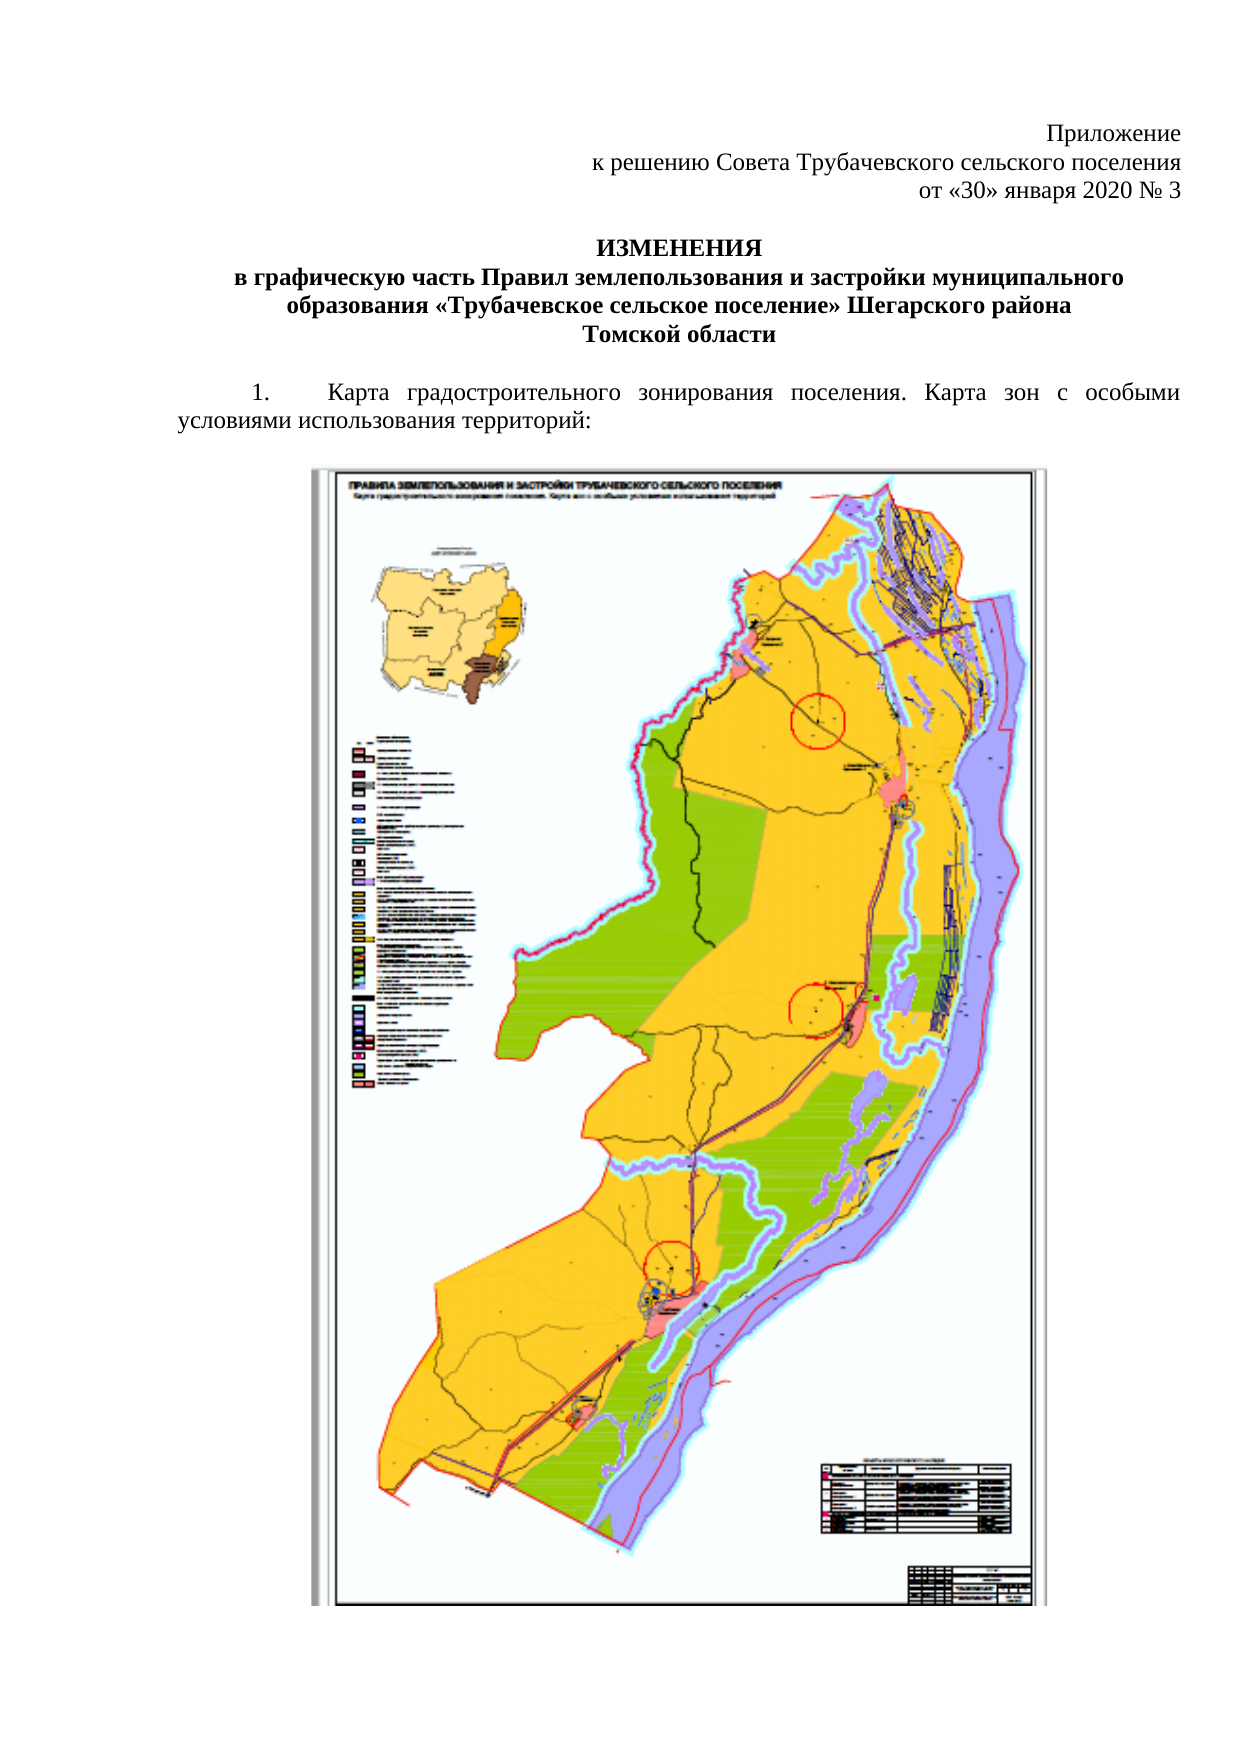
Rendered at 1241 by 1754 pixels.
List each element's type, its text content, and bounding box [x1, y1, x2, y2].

text к решению Совета Трубачевского сельского поселения [177, 147, 1181, 176]
text Приложение [177, 118, 1181, 147]
text в графическую часть Правил землепользования и застройки муниципального образования «Трубачевское сельское поселение» Шегарского района [177, 262, 1181, 319]
text Томской области [177, 319, 1181, 348]
list Карта градостроительного зонирования поселения. Карта зон с особыми условиями использования территорий: [177, 377, 1181, 434]
picture [311, 463, 1048, 1606]
text от «30» января 2020 № 3 [177, 176, 1181, 204]
text ИЗМЕНЕНИЯ [177, 233, 1181, 262]
